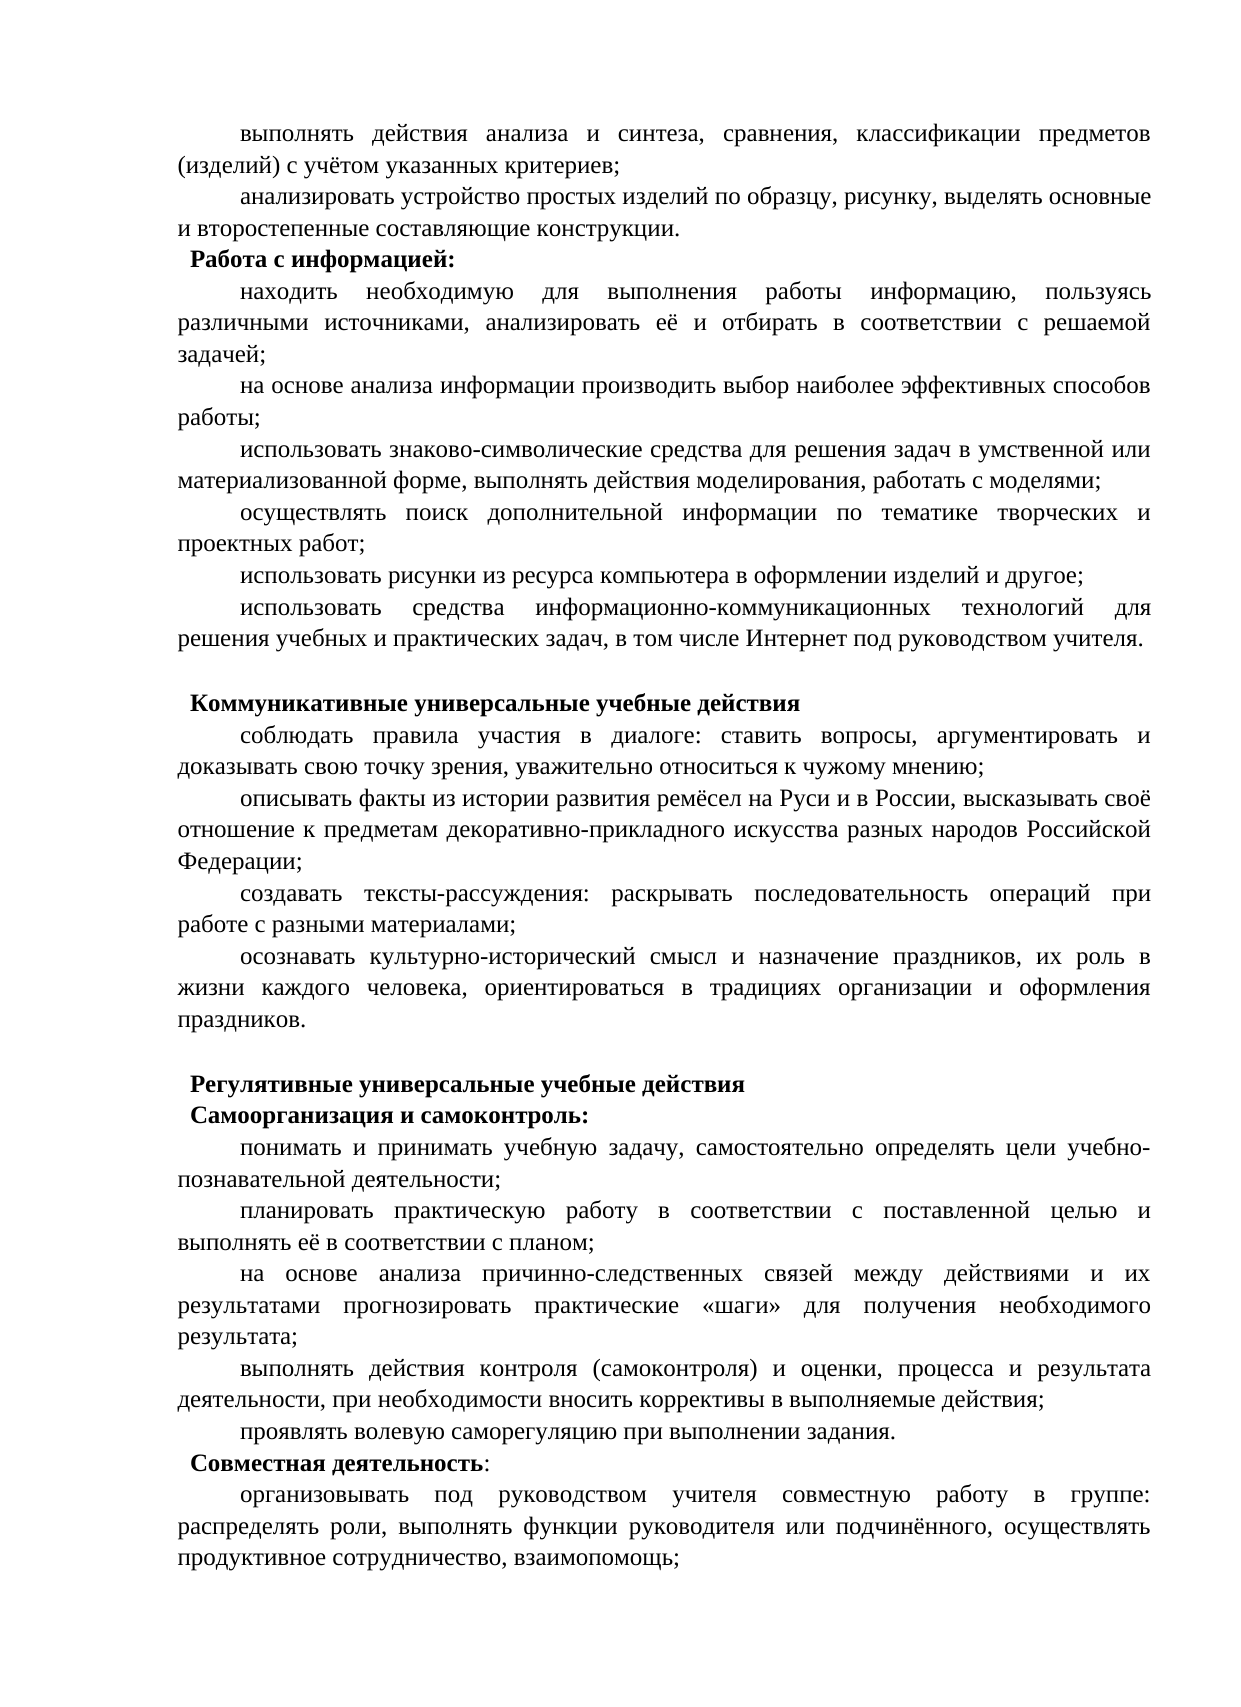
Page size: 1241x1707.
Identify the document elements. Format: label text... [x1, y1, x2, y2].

text выполнять действия контроля (самоконтроля) и оценки, процесса и результата деятельности, при необходимости вносить коррективы в выполняемые действия; [177, 1353, 1152, 1413]
text Регулятивные универсальные учебные действия [190, 1069, 1152, 1098]
text находить необходимую для выполнения работы информацию, пользуясь различными источниками, анализировать её и отбирать в соответствии с решаемой задачей; [177, 276, 1152, 368]
text планировать практическую работу в соответствии с поставленной целью и выполнять её в соответствии с планом; [177, 1195, 1152, 1256]
text на основе анализа причинно-следственных связей между действиями и их результатами прогнозировать практические «шаги» для получения необходимого результата; [177, 1258, 1152, 1350]
text на основе анализа информации производить выбор наиболее эффективных способов работы; [177, 371, 1152, 431]
text анализировать устройство простых изделий по образцу, рисунку, выделять основные и второстепенные составляющие конструкции. [177, 181, 1152, 242]
text Работа с информацией: [190, 244, 1152, 273]
text создавать тексты-рассуждения: раскрывать последовательность операций при работе с разными материалами; [177, 878, 1152, 938]
text использовать знаково-символические средства для решения задач в умственной или материализованной форме, выполнять действия моделирования, работать с моделями; [177, 434, 1152, 494]
text Самоорганизация и самоконтроль: [190, 1101, 1152, 1129]
text выполнять действия анализа и синтеза, сравнения, классификации предметов (изделий) с учётом указанных критериев; [177, 118, 1152, 178]
text осознавать культурно-исторический смысл и назначение праздников, их роль в жизни каждого человека, ориентироваться в традициях организации и оформления праздников. [177, 941, 1152, 1033]
text понимать и принимать учебную задачу, самостоятельно определять цели учебно-познавательной деятельности; [177, 1132, 1152, 1192]
text соблюдать правила участия в диалоге: ставить вопросы, аргументировать и доказывать свою точку зрения, уважительно относиться к чужому мнению; [177, 720, 1152, 780]
text использовать рисунки из ресурса компьютера в оформлении изделий и другое; [177, 560, 1152, 589]
text описывать факты из истории развития ремёсел на Руси и в России, высказывать своё отношение к предметам декоративно-прикладного искусства разных народов Российской Федерации; [177, 783, 1152, 875]
text осуществлять поиск дополнительной информации по тематике творческих и проектных работ; [177, 497, 1152, 557]
text Коммуникативные универсальные учебные действия [190, 688, 1152, 717]
text организовывать под руководством учителя совместную работу в группе: распределять роли, выполнять функции руководителя или подчинённого, осуществлять продуктивное сотрудничество, взаимопомощь; [177, 1479, 1152, 1571]
text проявлять волевую саморегуляцию при выполнении задания. [177, 1416, 1152, 1445]
text использовать средства информационно-коммуникационных технологий для решения учебных и практических задач, в том числе Интернет под руководством учителя. [177, 592, 1152, 652]
text Совместная деятельность: [190, 1448, 1152, 1476]
